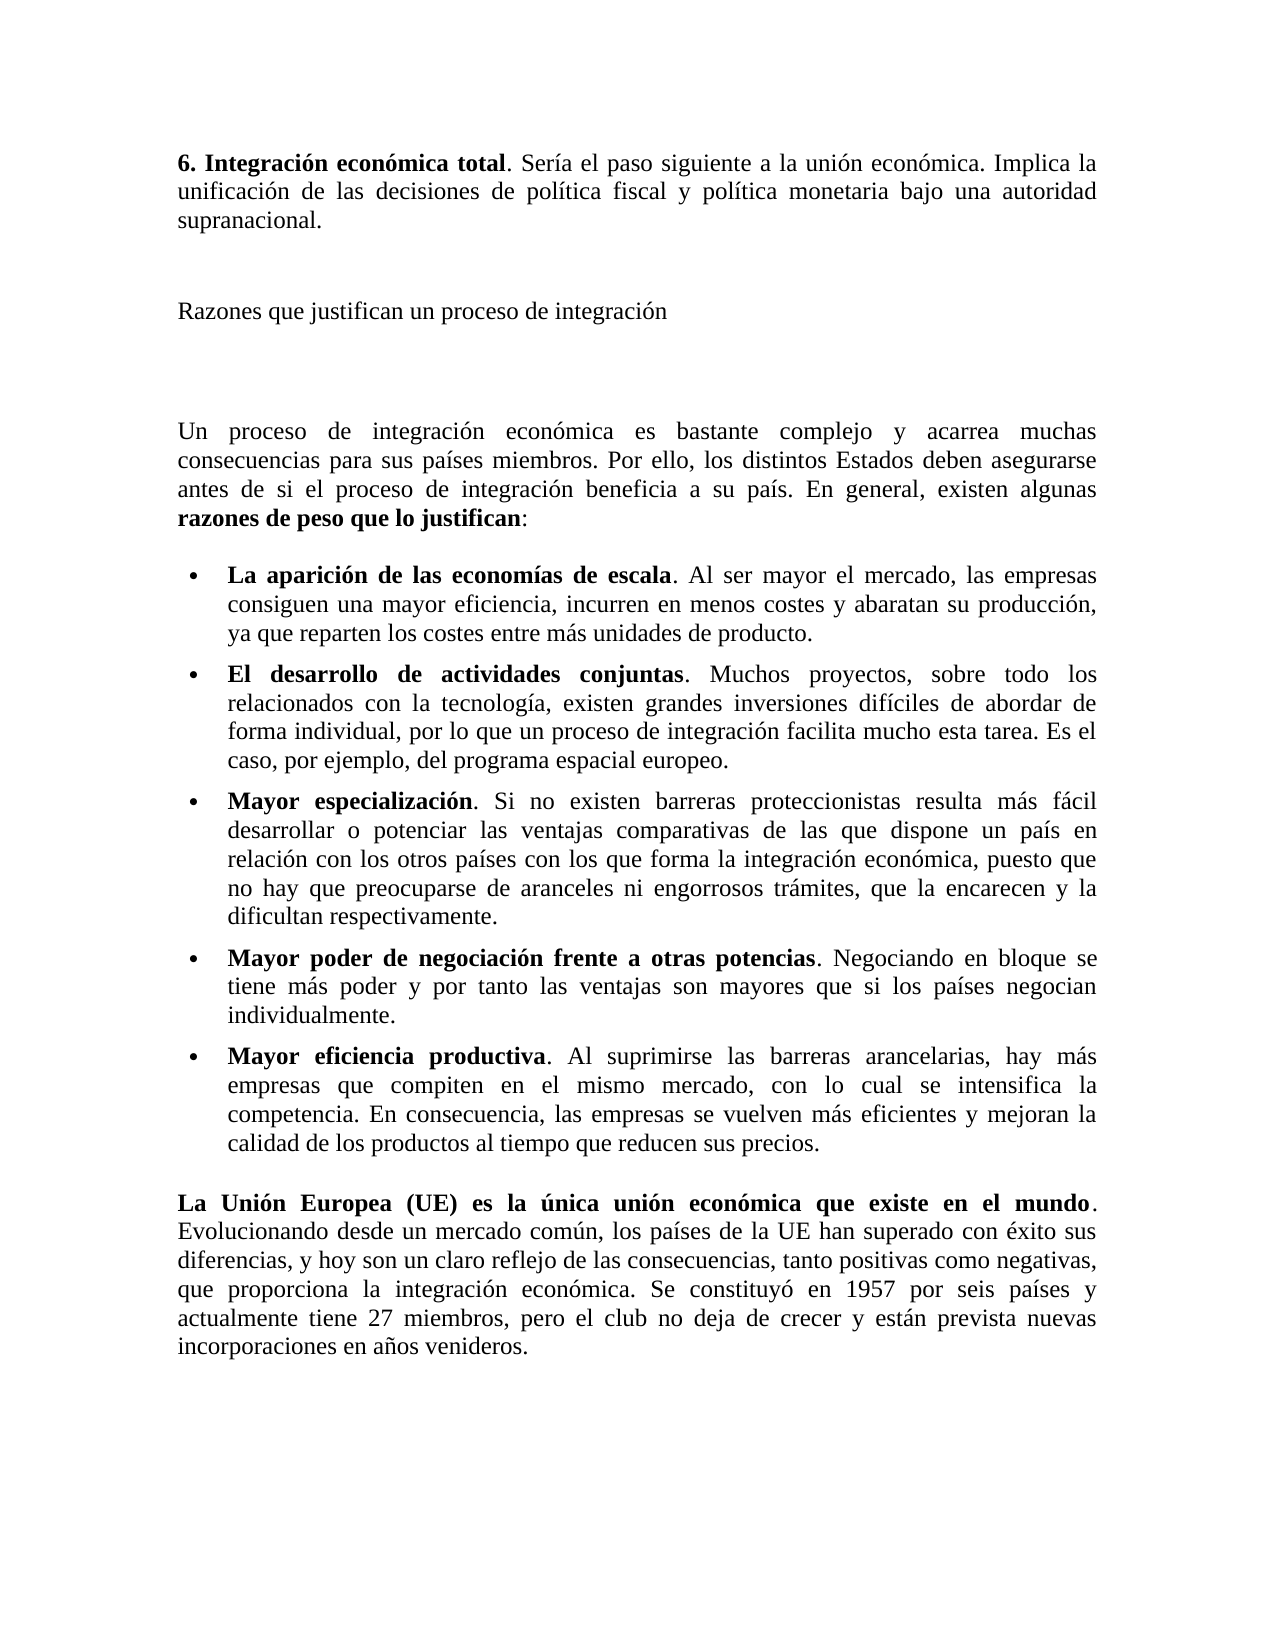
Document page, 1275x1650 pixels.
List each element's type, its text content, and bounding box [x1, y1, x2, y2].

list Mayor eficiencia productiva. Al suprimirse las barreras arancelarias, hay más empresas que compiten en el mismo mercado, con lo cual se intensifica la competencia. En consecuencia, las empresas se vuelven más eficientes y mejoran la calidad de los productos al tiempo que reducen sus precios. [190, 1041, 1098, 1156]
text Un proceso de integración económica es bastante complejo y acarrea muchas consecuencias para sus países miembros. Por ello, los distintos Estados deben asegurarse antes de si el proceso de integración beneficia a su país. En general, existen algunas razones de peso que lo justifican: [177, 416, 1098, 531]
list La aparición de las economías de escala. Al ser mayor el mercado, las empresas consiguen una mayor eficiencia, incurren en menos costes y abaratan su producción, ya que reparten los costes entre más unidades de producto. [190, 560, 1098, 646]
text 6. Integración económica total. Sería el paso siguiente a la unión económica. Implica la unificación de las decisiones de política fiscal y política monetaria bajo una autoridad supranacional. [177, 148, 1098, 234]
list Mayor poder de negociación frente a otras potencias. Negociando en bloque se tiene más poder y por tanto las ventajas son mayores que si los países negocian individualmente. [190, 943, 1098, 1029]
list El desarrollo de actividades conjuntas. Muchos proyectos, sobre todo los relacionados con la tecnología, existen grandes inversiones difíciles de abordar de forma individual, por lo que un proceso de integración facilita mucho esta tarea. Es el caso, por ejemplo, del programa espacial europeo. [190, 659, 1098, 774]
text La Unión Europea (UE) es la única unión económica que existe en el mundo. Evolucionando desde un mercado común, los países de la UE han superado con éxito sus diferencias, y hoy son un claro reflejo de las consecuencias, tanto positivas como negativas, que proporciona la integración económica. Se constituyó en 1957 por seis países y actualmente tiene 27 miembros, pero el club no deja de crecer y están prevista nuevas incorporaciones en años venideros. [177, 1188, 1098, 1360]
text Razones que justifican un proceso de integración [177, 296, 1098, 325]
list Mayor especialización. Si no existen barreras proteccionistas resulta más fácil desarrollar o potenciar las ventajas comparativas de las que dispone un país en relación con los otros países con los que forma la integración económica, puesto que no hay que preocuparse de aranceles ni engorrosos trámites, que la encarecen y la dificultan respectivamente. [190, 786, 1098, 930]
